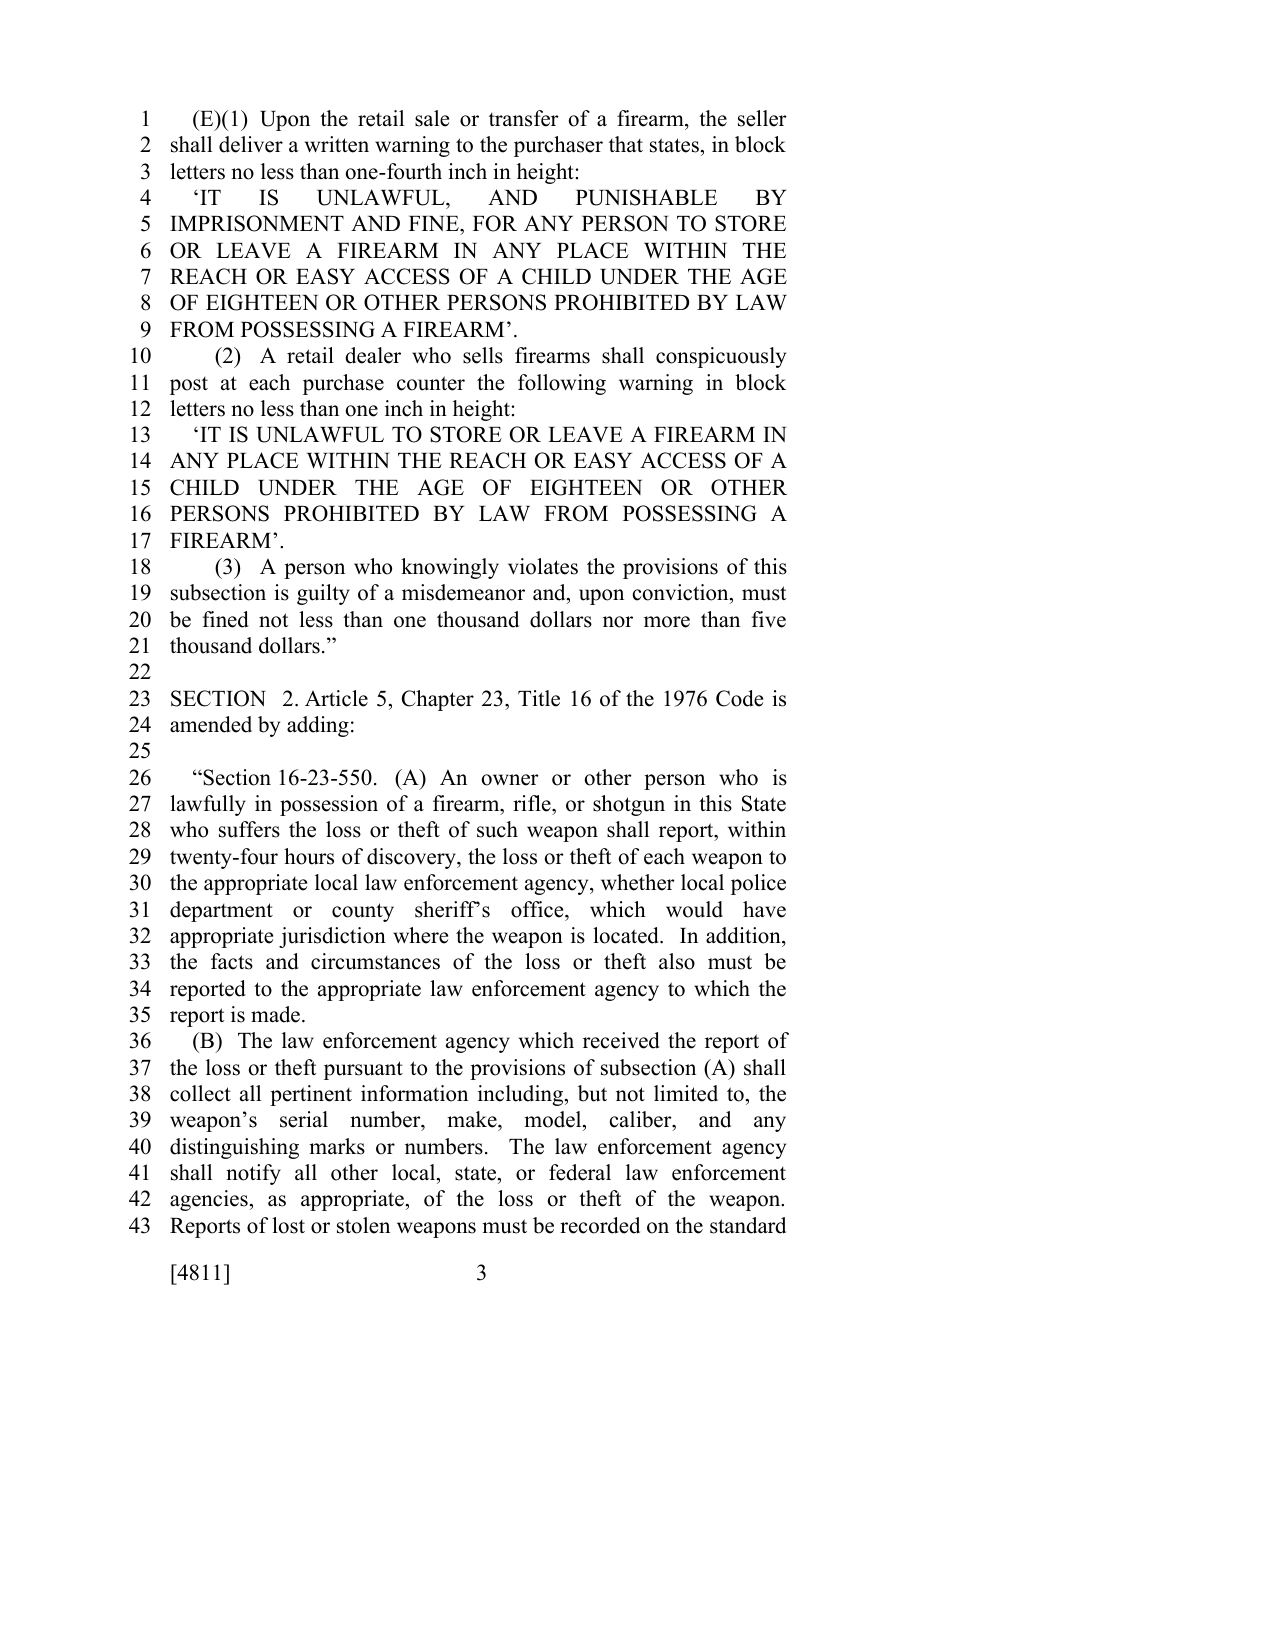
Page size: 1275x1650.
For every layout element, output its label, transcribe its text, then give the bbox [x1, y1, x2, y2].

text “Section 16-23-550. (A) An owner or other person who is lawfully in possession of a firearm, rifle, or shotgun in this State who suffers the loss or theft of such weapon shall report, within twenty-four hours of discovery, the loss or theft of each weapon to the appropriate local law enforcement agency, whether local police department or county sheriff’s office, which would have appropriate jurisdiction where the weapon is located. In addition, the facts and circumstances of the loss or theft also must be reported to the appropriate law enforcement agency to which the report is made. [169, 764, 787, 1027]
text SECTION 2. Article 5, Chapter 23, Title 16 of the 1976 Code is amended by adding: [169, 685, 787, 737]
text ‘IT IS UNLAWFUL, AND PUNISHABLE BY IMPRISONMENT AND FINE, FOR ANY PERSON TO STORE OR LEAVE A FIREARM IN ANY PLACE WITHIN THE REACH OR EASY ACCESS OF A CHILD UNDER THE AGE OF EIGHTEEN OR OTHER PERSONS PROHIBITED BY LAW FROM POSSESSING A FIREARM’. [169, 184, 787, 342]
text (2) A retail dealer who sells firearms shall conspicuously post at each purchase counter the following warning in block letters no less than one inch in height: [169, 342, 787, 421]
text (3) A person who knowingly violates the provisions of this subsection is guilty of a misdemeanor and, upon conviction, must be fined not less than one thousand dollars nor more than five thousand dollars.” [169, 553, 787, 658]
text ‘IT IS UNLAWFUL TO STORE OR LEAVE A FIREARM IN ANY PLACE WITHIN THE REACH OR EASY ACCESS OF A CHILD UNDER THE AGE OF EIGHTEEN OR OTHER PERSONS PROHIBITED BY LAW FROM POSSESSING A FIREARM’. [169, 421, 787, 553]
text (E)(1) Upon the retail sale or transfer of a firearm, the seller shall deliver a written warning to the purchaser that states, in block letters no less than one-fourth inch in height: [169, 105, 787, 184]
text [169, 1027, 787, 1238]
